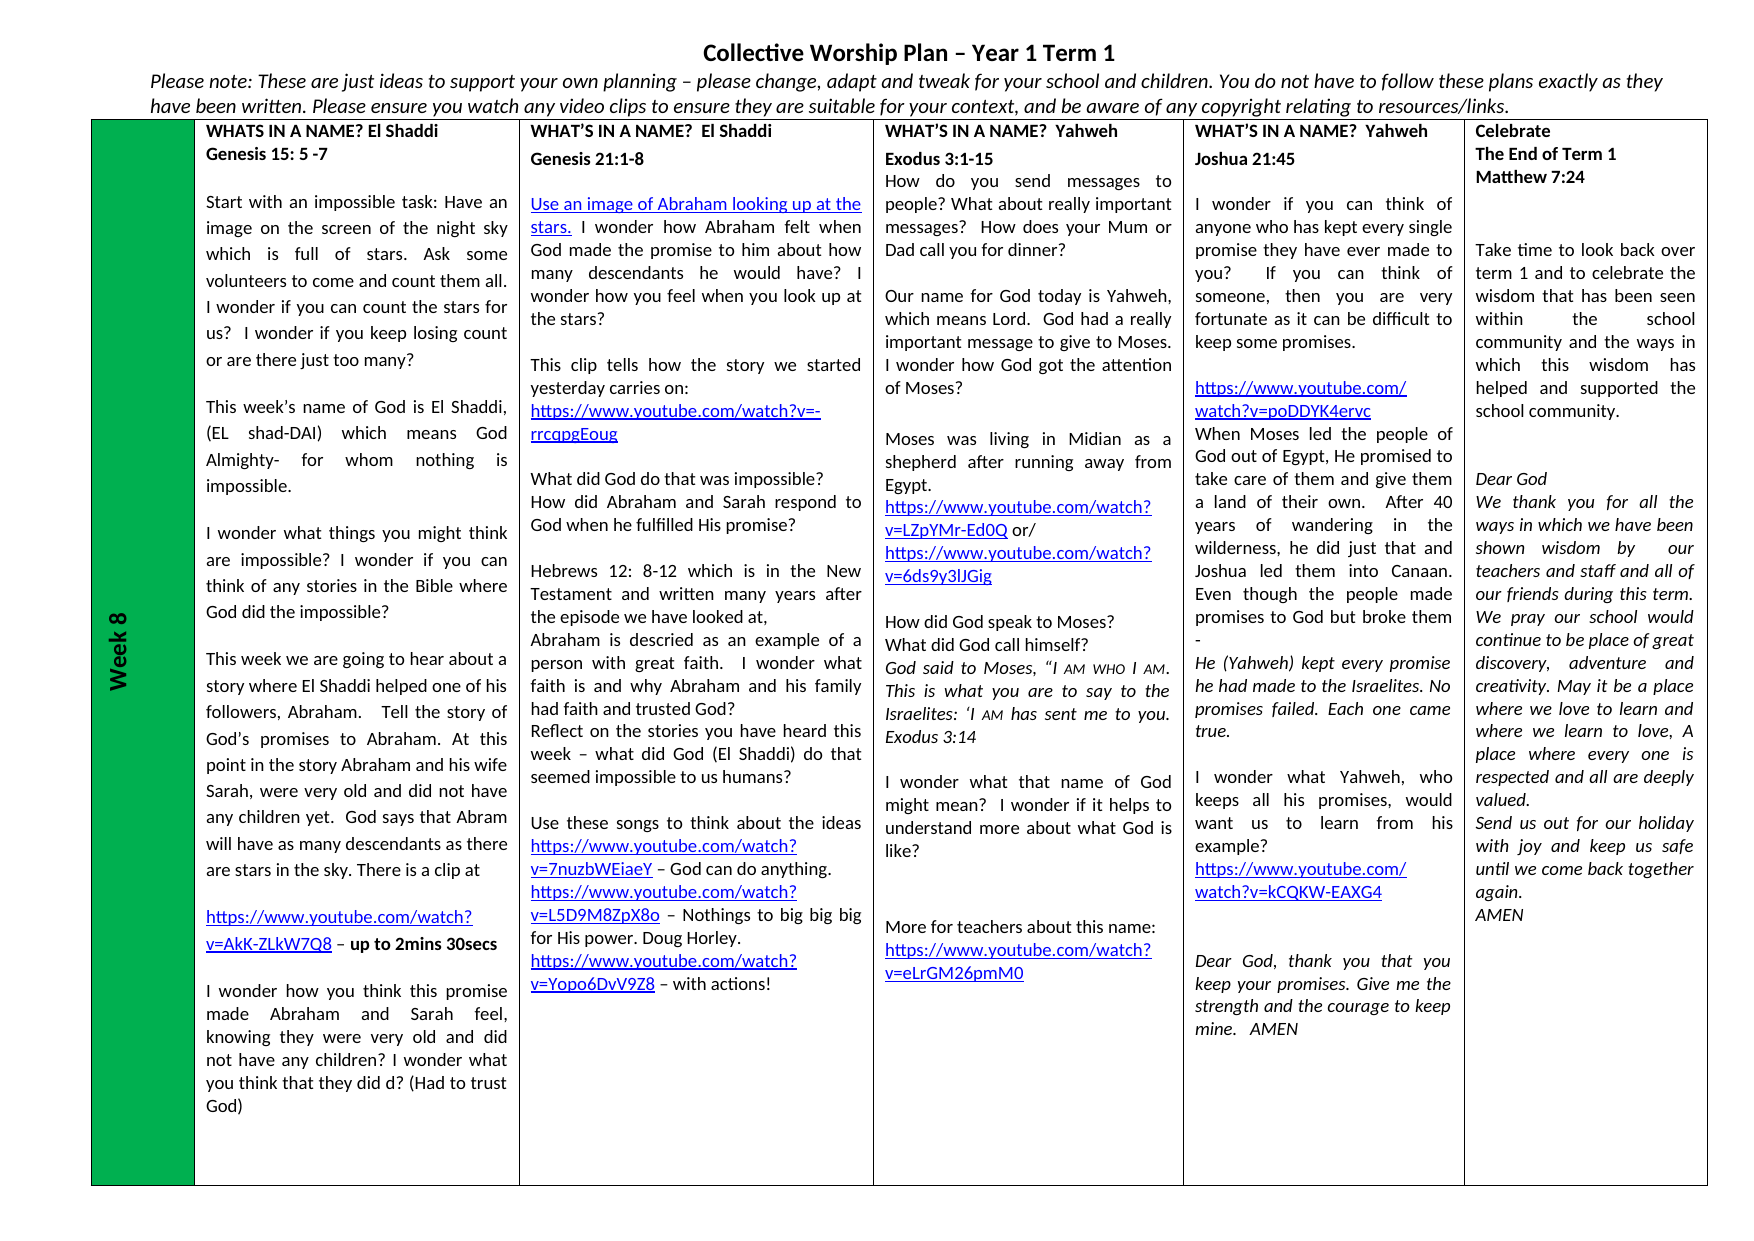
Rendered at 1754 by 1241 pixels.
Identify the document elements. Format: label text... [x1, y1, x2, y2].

table_cell WHAT’S IN A NAME? Yahweh Joshua 21:45 I wonder if you can think of anyone who has kept every single promise they have ever made to you? If you can think of someone, then you are very fortunate as it can be difficult to keep some promises. https://www.youtube.com/watch?v=poDDYK4ervc When Moses led the people of God out of Egypt, He promised to take care of them and give them a land of their own. After 40 years of wandering in the wilderness, he did just that and Joshua led them into Canaan. Even though the people made promises to God but broke them - He (Yahweh) kept every promise he had made to the Israelites. No promises failed. Each one came true. I wonder what Yahweh, who keeps all his promises, would want us to learn from his example? https://www.youtube.com/watch?v=kCQKW-EAXG4 Dear God, thank you that you keep your promises. Give me the strength and the courage to keep mine. AMEN [1184, 120, 1464, 1185]
table_cell WHAT’S IN A NAME? Yahweh Exodus 3:1-15 How do you send messages to people? What about really important messages? How does your Mum or Dad call you for dinner? Our name for God today is Yahweh, which means Lord. God had a really important message to give to Moses. I wonder how God got the attention of Moses? Moses was living in Midian as a shepherd after running away from Egypt. https://www.youtube.com/watch?v=LZpYMr-Ed0Q or/ https://www.youtube.com/watch?v=6ds9y3lJGig How did God speak to Moses? What did God call himself? God said to Moses, “I am who I am. This is what you are to say to the Israelites: ‘I am has sent me to you. Exodus 3:14 I wonder what that name of God might mean? I wonder if it helps to understand more about what God is like? More for teachers about this name: https://www.youtube.com/watch?v=eLrGM26pmM0 [874, 120, 1183, 1185]
table_cell Celebrate The End of Term 1 Matthew 7:24 Take time to look back over term 1 and to celebrate the wisdom that has been seen within the school community and the ways in which this wisdom has helped and supported the school community. Dear God We thank you for all the ways in which we have been shown wisdom by our teachers and staff and all of our friends during this term. We pray our school would continue to be place of great discovery, adventure and creativity. May it be a place where we love to learn and where we learn to love, A place where every one is respected and all are deeply valued. Send us out for our holiday with joy and keep us safe until we come back together again. AMEN [1465, 120, 1707, 1185]
table_cell WHATS IN A NAME? El Shaddi Genesis 15: 5 -7 Start with an impossible task: Have an image on the screen of the night sky which is full of stars. Ask some volunteers to come and count them all. I wonder if you can count the stars for us? I wonder if you keep losing count or are there just too many? This week’s name of God is El Shaddi, (EL shad-DAI) which means God Almighty- for whom nothing is impossible. I wonder what things you might think are impossible? I wonder if you can think of any stories in the Bible where God did the impossible? This week we are going to hear about a story where El Shaddi helped one of his followers, Abraham. Tell the story of God’s promises to Abraham. At this point in the story Abraham and his wife Sarah, were very old and did not have any children yet. God says that Abram will have as many descendants as there are stars in the sky. There is a clip at https://www.youtube.com/watch?v=AkK-ZLkW7Q8 – up to 2mins 30secs I wonder how you think this promise made Abraham and Sarah feel, knowing they were very old and did not have any children? I wonder what you think that they did d? (Had to trust God) [195, 120, 519, 1185]
table_cell Week 8 [92, 120, 194, 1185]
table_cell WHAT’S IN A NAME? El Shaddi Genesis 21:1-8 Use an image of Abraham looking up at the stars. I wonder how Abraham felt when God made the promise to him about how many descendants he would have? I wonder how you feel when you look up at the stars? This clip tells how the story we started yesterday carries on: https://www.youtube.com/watch?v=-rrcqpgEoug What did God do that was impossible? How did Abraham and Sarah respond to God when he fulfilled His promise? Hebrews 12: 8-12 which is in the New Testament and written many years after the episode we have looked at, Abraham is descried as an example of a person with great faith. I wonder what faith is and why Abraham and his family had faith and trusted God? Reflect on the stories you have heard this week – what did God (El Shaddi) do that seemed impossible to us humans? Use these songs to think about the ideas https://www.youtube.com/watch?v=7nuzbWEiaeY – God can do anything. https://www.youtube.com/watch?v=L5D9M8ZpX8o – Nothings to big big big for His power. Doug Horley. https://www.youtube.com/watch?v=Yopo6DvV9Z8 – with actions! [520, 120, 873, 1185]
